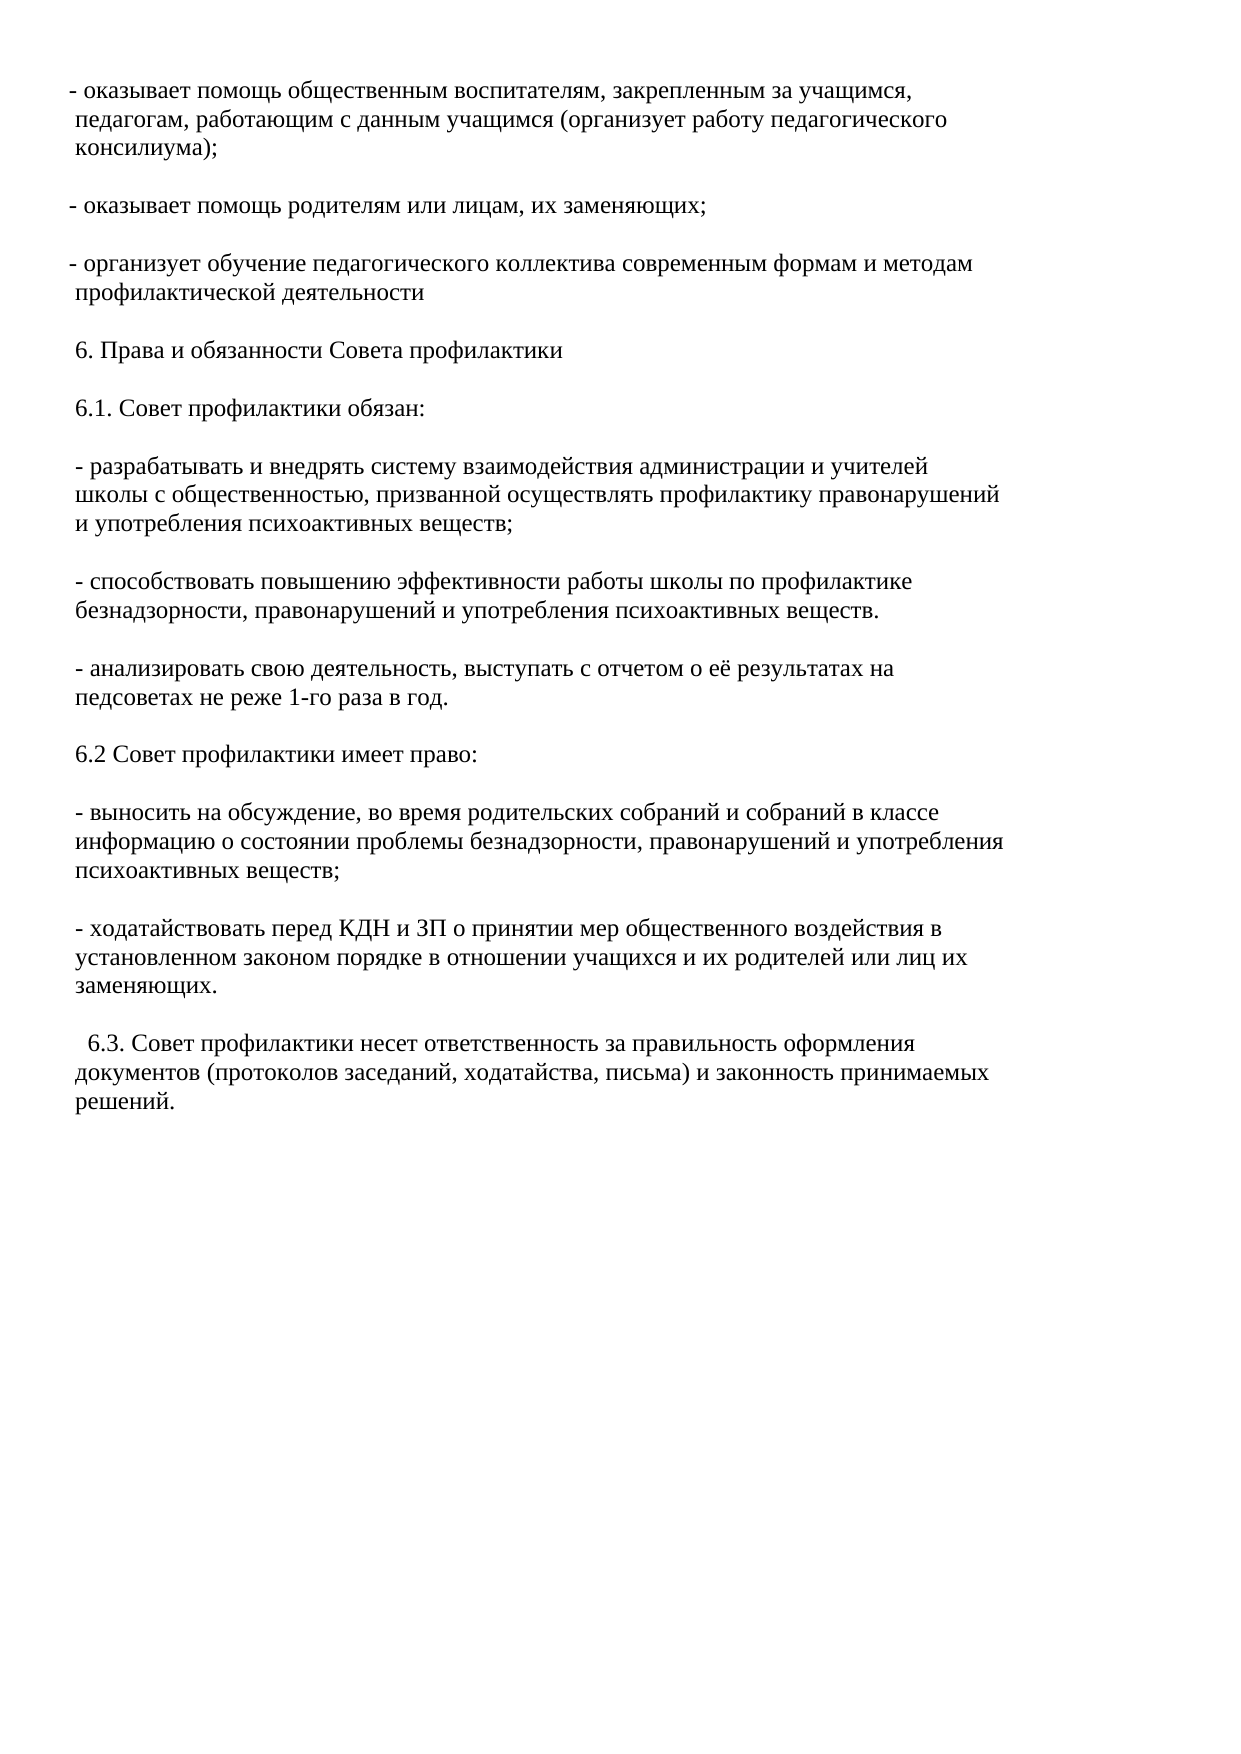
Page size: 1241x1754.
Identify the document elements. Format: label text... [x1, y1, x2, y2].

text 6. Права и обязанности Совета профилактики [75, 335, 1007, 364]
text 6.3. Совет профилактики несет ответственность за правильность оформления документов (протоколов заседаний, ходатайства, письма) и законность принимаемых решений. [75, 1028, 1007, 1114]
text - анализировать свою деятельность, выступать с отчетом о её результатах на педсоветах не реже 1-го раза в год. [75, 653, 1007, 710]
text - ходатайствовать перед КДН и ЗП о принятии мер общественного воздействия в установленном законом порядке в отношении учащихся и их родителей или лиц их заменяющих. [75, 913, 1007, 999]
text 6.1. Совет профилактики обязан: [75, 393, 1007, 422]
text - способствовать повышению эффективности работы школы по профилактике безнадзорности, правонарушений и употребления психоактивных веществ. [75, 566, 1007, 624]
text - оказывает помощь общественным воспитателям, закрепленным за учащимся, педагогам, работающим с данным учащимся (организует работу педагогического консилиума); [37, 75, 1007, 161]
text - разрабатывать и внедрять систему взаимодействия администрации и учителей школы с общественностью, призванной осуществлять профилактику правонарушений и употребления психоактивных веществ; [75, 451, 1007, 537]
text 6.2 Совет профилактики имеет право: [75, 739, 1007, 768]
text - организует обучение педагогического коллектива современным формам и методам профилактической деятельности [37, 248, 1007, 306]
text - оказывает помощь родителям или лицам, их заменяющих; [37, 190, 1007, 219]
text - выносить на обсуждение, во время родительских собраний и собраний в классе информацию о состоянии проблемы безнадзорности, правонарушений и употребления психоактивных веществ; [75, 797, 1007, 884]
